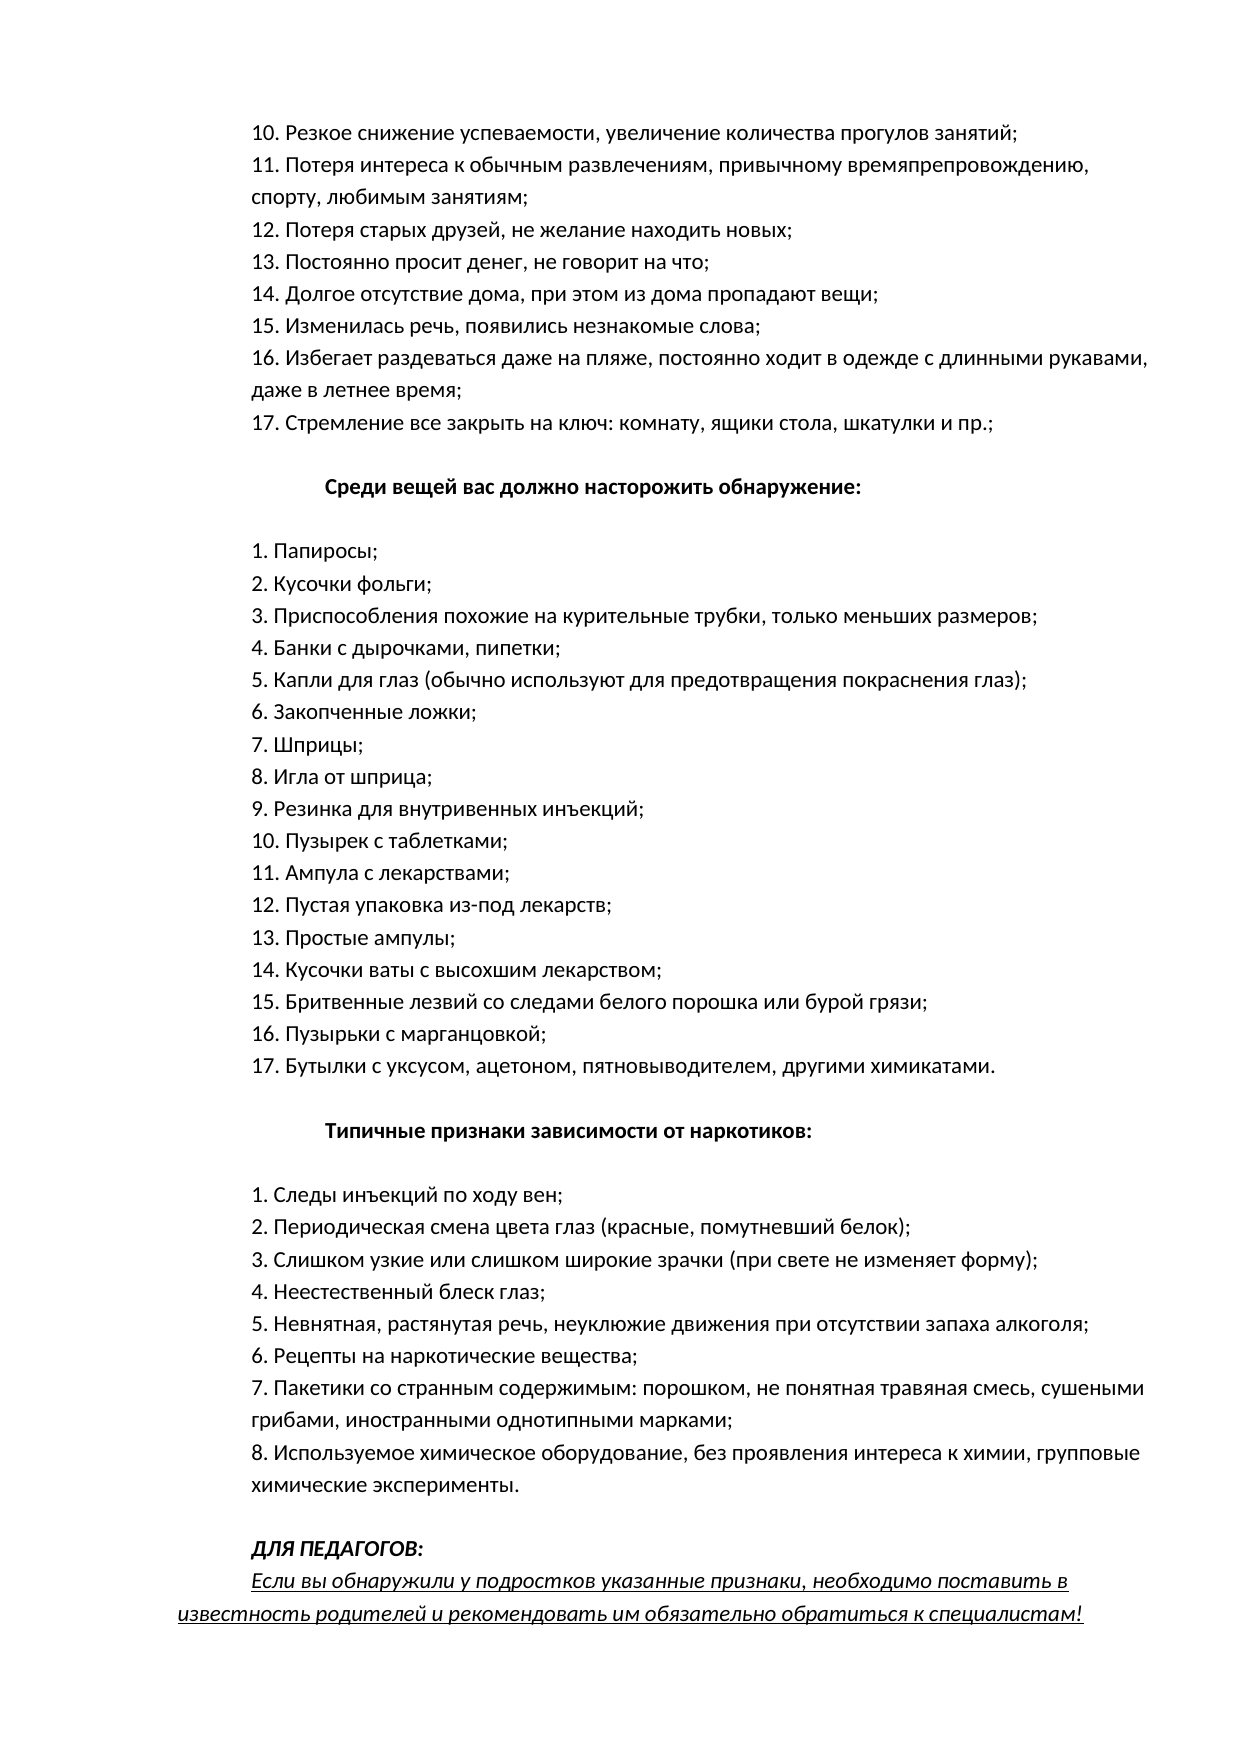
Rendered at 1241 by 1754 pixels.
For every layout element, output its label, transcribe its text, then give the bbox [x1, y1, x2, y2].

text 9. Резинка для внутривенных инъекций; [251, 794, 1152, 822]
text 17. Стремление все закрыть на ключ: комнату, ящики стола, шкатулки и пр.; [251, 408, 1152, 436]
text 4. Неестественный блеск глаз; [251, 1277, 1152, 1305]
text 6. Закопченные ложки; [251, 697, 1152, 726]
text 14. Долгое отсутствие дома, при этом из дома пропадают вещи; [251, 279, 1152, 307]
text 3. Приспособления похожие на курительные трубки, только меньших размеров; [251, 601, 1152, 629]
text химические эксперименты. [251, 1470, 1152, 1498]
text 4. Банки с дырочками, пипетки; [251, 633, 1152, 661]
text 1. Следы инъекций по ходу вен; [251, 1180, 1152, 1208]
text 13. Простые ампулы; [251, 923, 1152, 951]
text 10. Резкое снижение успеваемости, увеличение количества прогулов занятий; [251, 118, 1152, 146]
text 7. Шприцы; [251, 730, 1152, 758]
text 8. Используемое химическое оборудование, без проявления интереса к химии, групповые [251, 1438, 1152, 1466]
text 15. Изменилась речь, появились незнакомые слова; [251, 311, 1152, 339]
text 11. Потеря интереса к обычным развлечениям, привычному времяпрепровождению, спорту, любимым занятиям; [251, 150, 1152, 211]
text 2. Периодическая смена цвета глаз (красные, помутневший белок); [251, 1212, 1152, 1241]
text 16. Пузырьки с марганцовкой; [251, 1019, 1152, 1047]
text ДЛЯ ПЕДАГОГОВ: [177, 1534, 1152, 1562]
text 15. Бритвенные лезвий со следами белого порошка или бурой грязи; [251, 987, 1152, 1015]
text 2. Кусочки фольги; [251, 569, 1152, 597]
text Типичные признаки зависимости от наркотиков: [251, 1116, 1152, 1144]
text 6. Рецепты на наркотические вещества; [251, 1341, 1152, 1369]
text 8. Игла от шприца; [251, 762, 1152, 790]
text Среди вещей вас должно насторожить обнаружение: [251, 472, 1152, 500]
text 11. Ампула с лекарствами; [251, 858, 1152, 886]
text 12. Потеря старых друзей, не желание находить новых; [251, 215, 1152, 243]
text 17. Бутылки с уксусом, ацетоном, пятновыводителем, другими химикатами. [251, 1052, 1152, 1079]
text 10. Пузырек с таблетками; [251, 826, 1152, 854]
text известность родителей и рекомендовать им обязательно обратиться к специалистам! [177, 1599, 1152, 1627]
text 5. Капли для глаз (обычно используют для предотвращения покраснения глаз); [251, 665, 1152, 693]
text 7. Пакетики со странным содержимым: порошком, не понятная травяная смесь, сушеными грибами, иностранными однотипными марками; [251, 1373, 1152, 1434]
text 16. Избегает раздеваться даже на пляже, постоянно ходит в одежде с длинными рукавами, даже в летнее время; [251, 343, 1152, 404]
text 1. Папиросы; [251, 537, 1152, 564]
text 12. Пустая упаковка из-под лекарств; [251, 891, 1152, 919]
text 14. Кусочки ваты с высохшим лекарством; [251, 955, 1152, 983]
text 3. Слишком узкие или слишком широкие зрачки (при свете не изменяет форму); [251, 1245, 1152, 1273]
text 13. Постоянно просит денег, не говорит на что; [251, 247, 1152, 275]
text 5. Невнятная, растянутая речь, неуклюжие движения при отсутствии запаха алкоголя; [251, 1309, 1152, 1337]
text Если вы обнаружили у подростков указанные признаки, необходимо поставить в [177, 1567, 1152, 1594]
